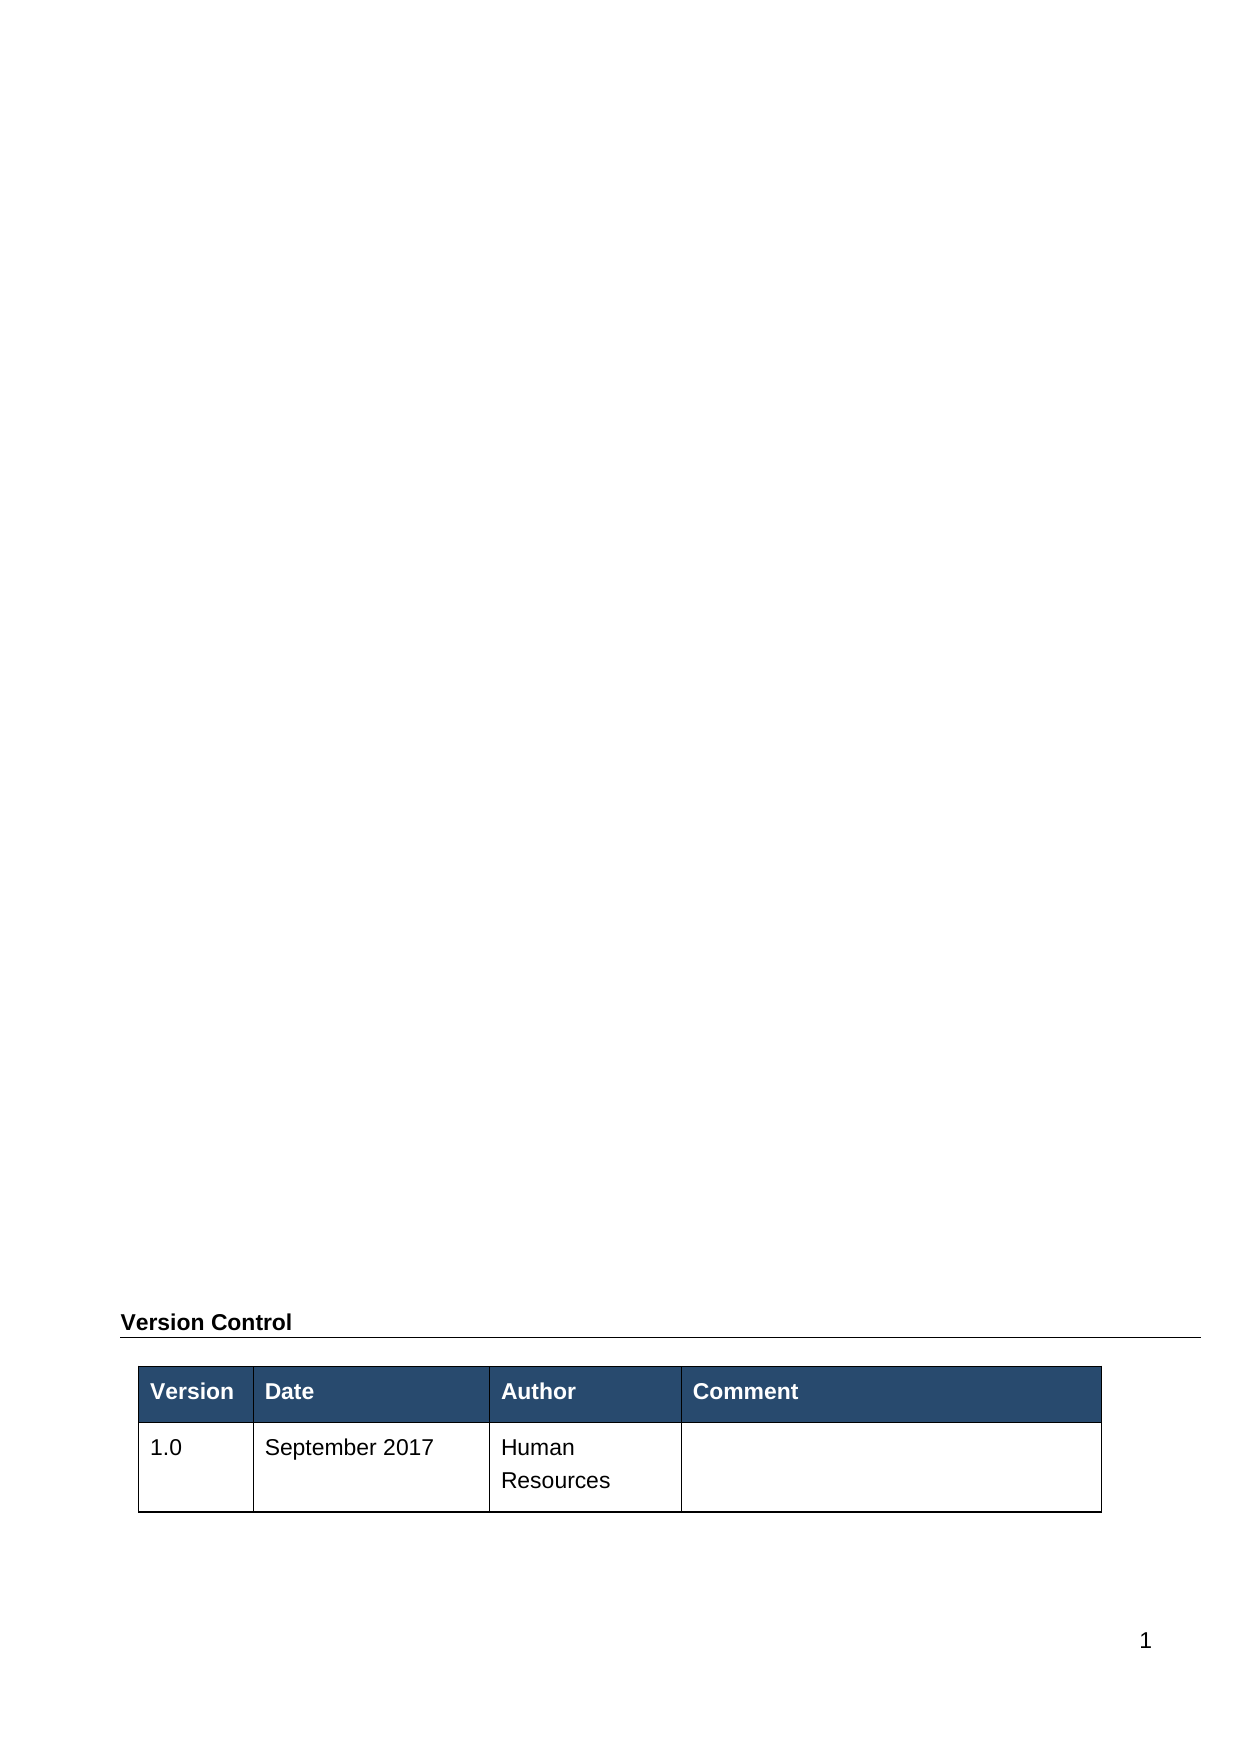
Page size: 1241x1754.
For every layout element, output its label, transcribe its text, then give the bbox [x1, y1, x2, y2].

text Version Control [120, 1309, 1201, 1337]
table_header Version [139, 1367, 253, 1422]
table_cell September 2017 [254, 1423, 489, 1511]
table_cell [682, 1423, 1101, 1511]
table_header Date [254, 1367, 489, 1422]
table_header Author [490, 1367, 681, 1422]
table_cell Human Resources [490, 1423, 681, 1511]
table_header Comment [682, 1367, 1101, 1422]
table_cell 1.0 [139, 1423, 253, 1511]
